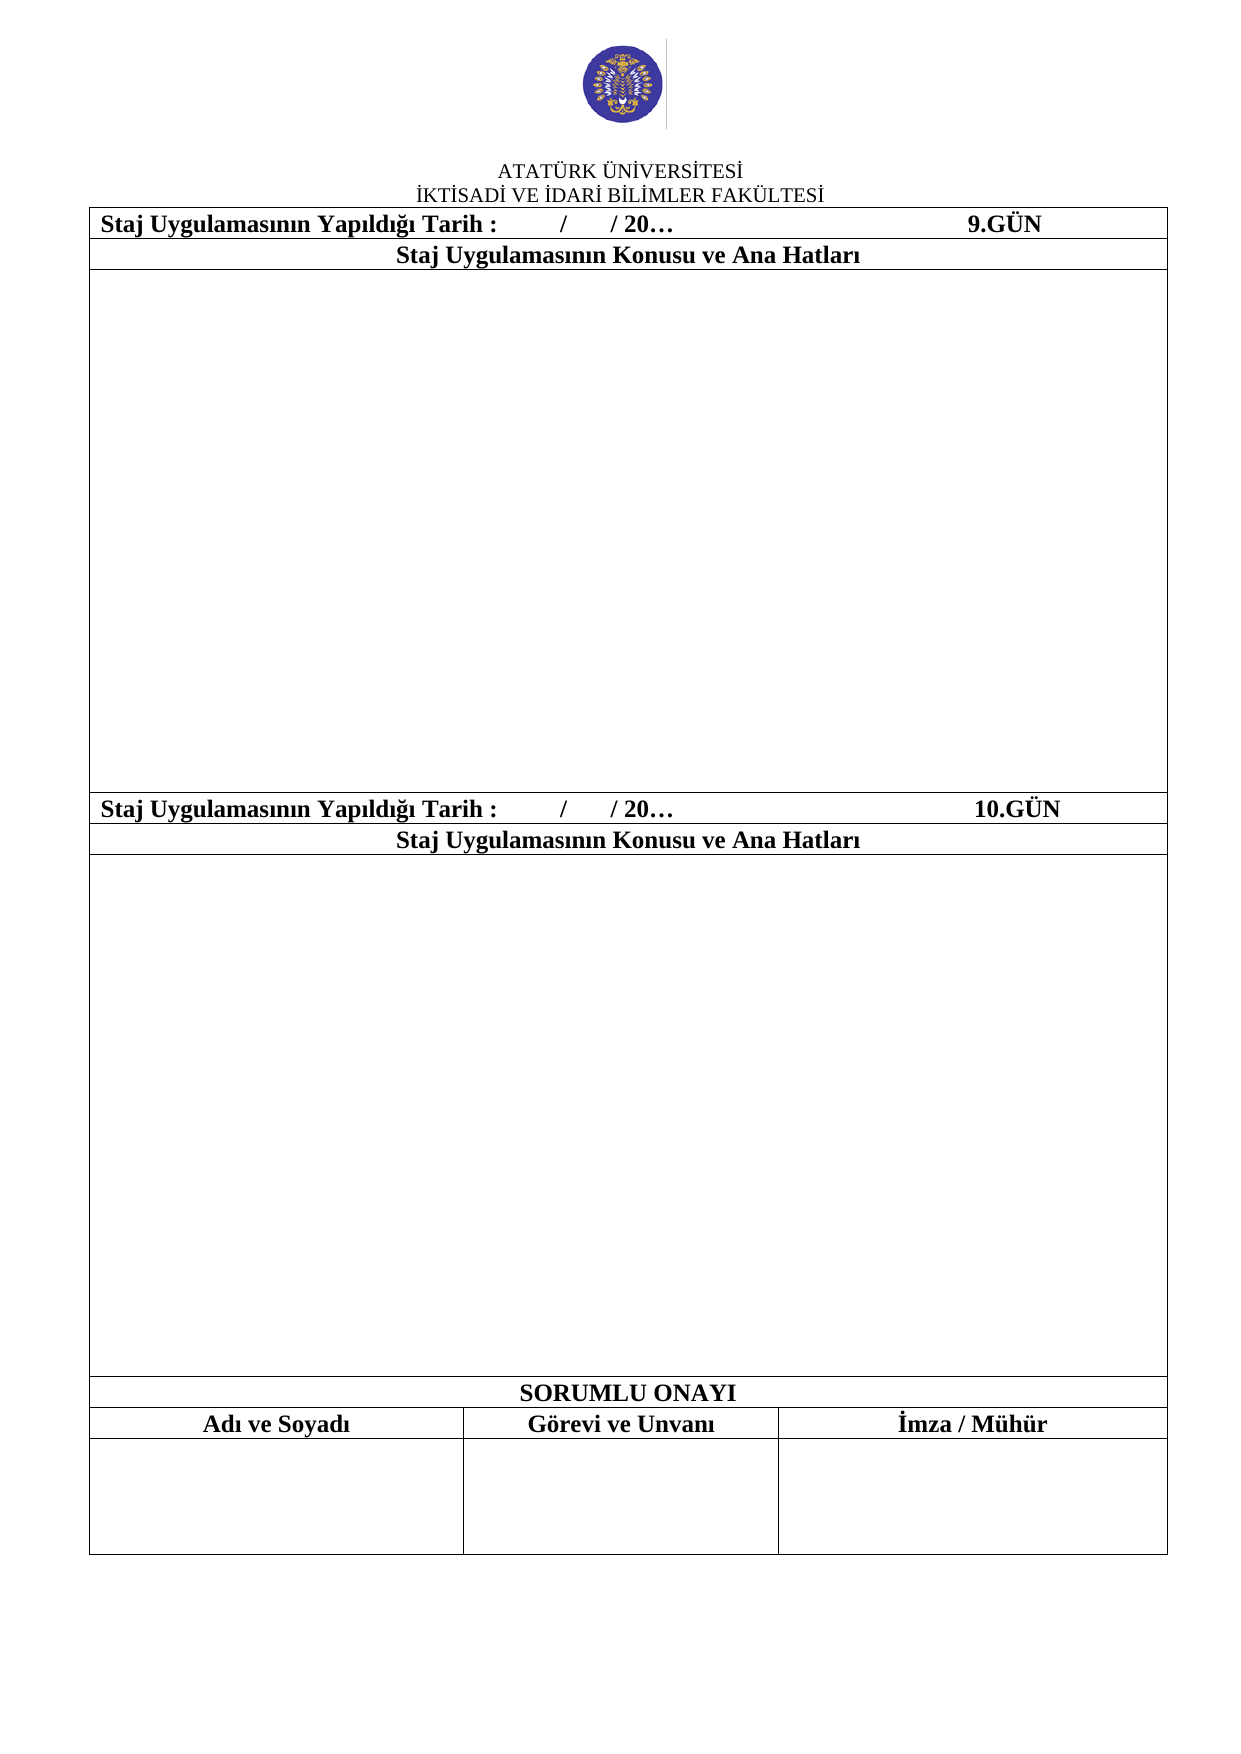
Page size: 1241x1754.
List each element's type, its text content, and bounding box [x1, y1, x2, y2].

table_cell SORUMLU ONAYI [90, 1377, 1167, 1407]
picture [573, 38, 667, 129]
table_cell İmza / Mühür [779, 1408, 1167, 1438]
table_cell [90, 1439, 463, 1554]
table_cell [464, 1439, 778, 1554]
table_cell [90, 855, 1167, 1376]
table_cell Staj Uygulamasının Konusu ve Ana Hatları [90, 824, 1167, 854]
table_cell Staj Uygulamasının Konusu ve Ana Hatları [90, 239, 1167, 269]
table_header Staj Uygulamasının Yapıldığı Tarih : / / 20… 9.GÜN [90, 208, 1167, 238]
table_cell Adı ve Soyadı [90, 1408, 463, 1438]
table_cell [779, 1439, 1167, 1554]
table_cell [90, 270, 1167, 792]
table_cell Görevi ve Unvanı [464, 1408, 778, 1438]
table_cell Staj Uygulamasının Yapıldığı Tarih : / / 20… 10.GÜN [90, 793, 1167, 823]
